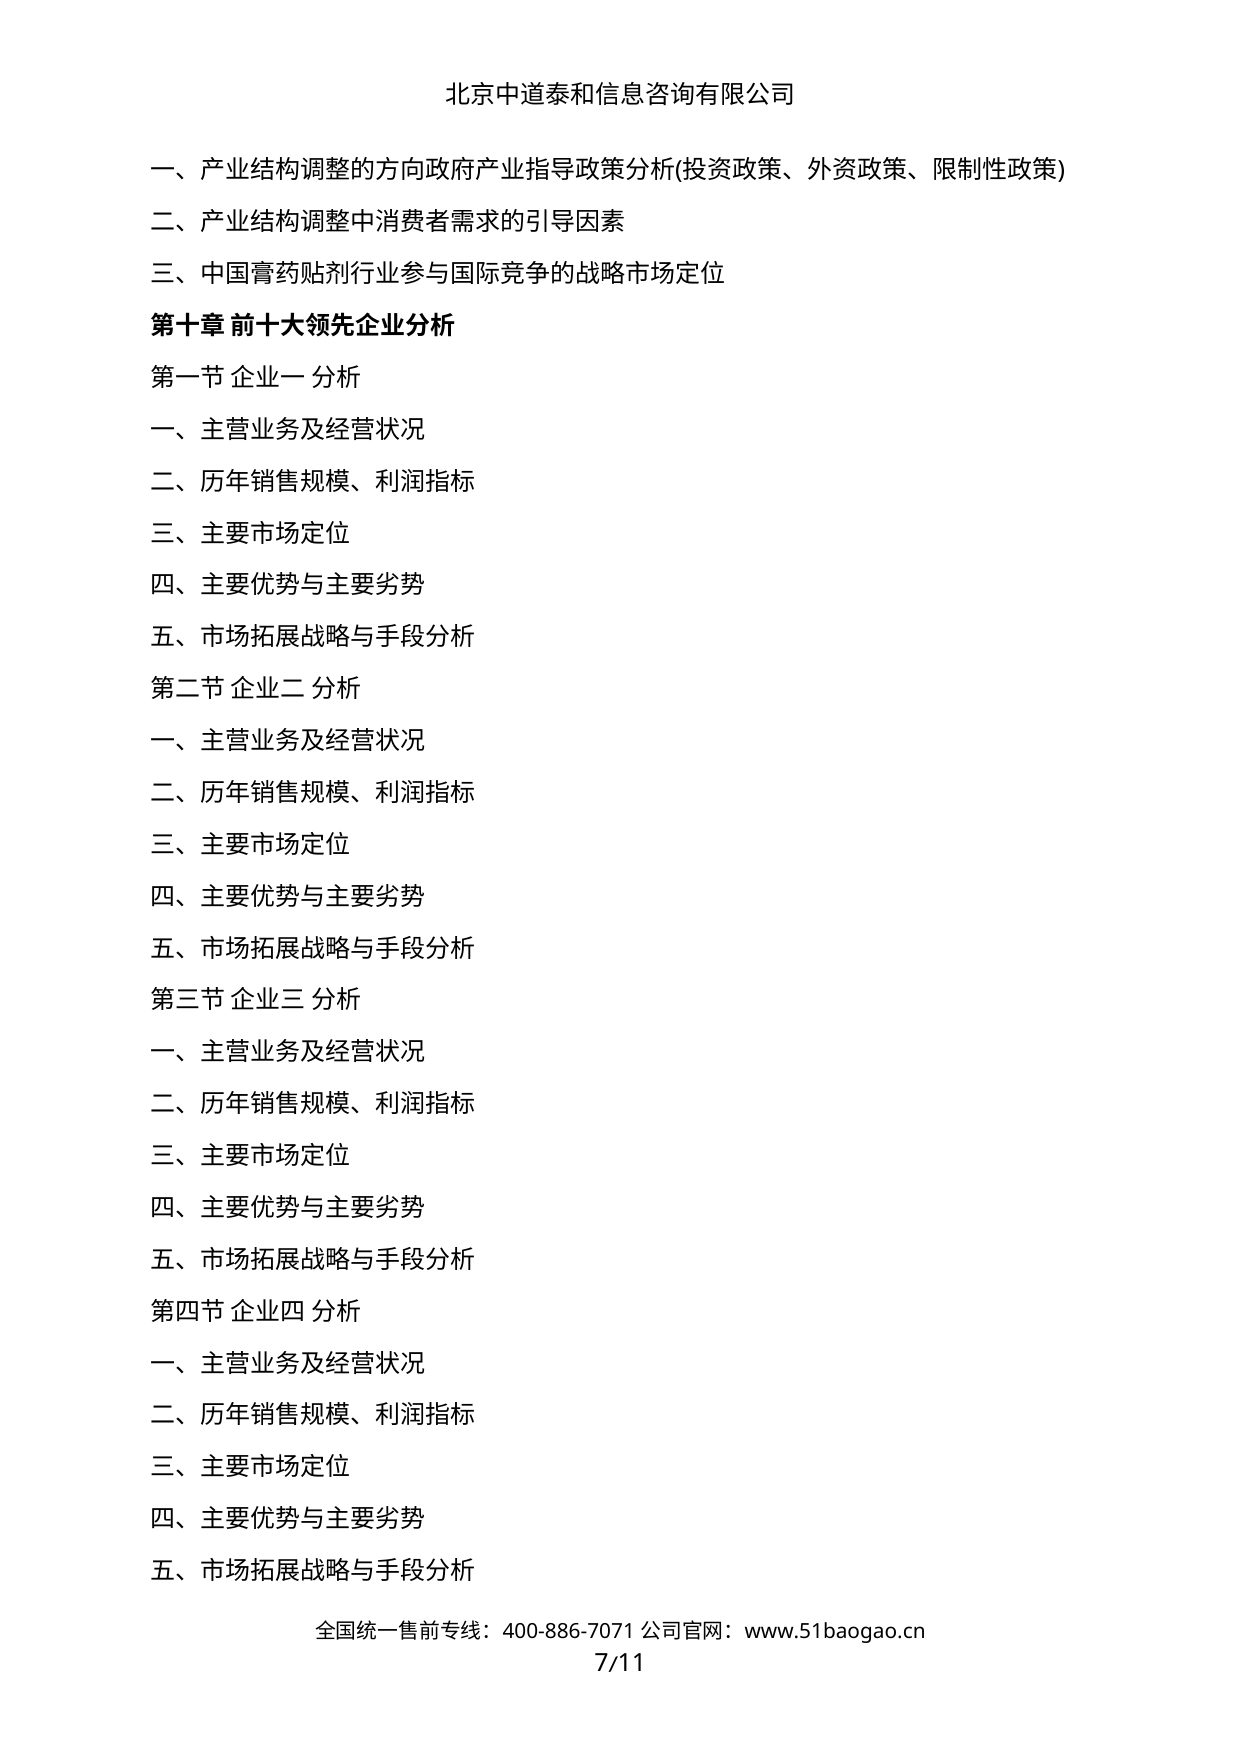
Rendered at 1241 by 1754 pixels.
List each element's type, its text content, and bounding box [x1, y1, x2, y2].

text 一、主营业务及经营状况 [150, 409, 1090, 446]
text 五、市场拓展战略与手段分析 [150, 1551, 1090, 1587]
text 一、产业结构调整的方向政府产业指导政策分析(投资政策、外资政策、限制性政策) [150, 150, 1090, 186]
text 第十章 前十大领先企业分析 [150, 306, 1090, 342]
text 第一节 企业一 分析 [150, 357, 1090, 394]
text 二、历年销售规模、利润指标 [150, 461, 1090, 497]
text 五、市场拓展战略与手段分析 [150, 928, 1090, 964]
text 三、中国膏药贴剂行业参与国际竞争的战略市场定位 [150, 254, 1090, 290]
text 五、市场拓展战略与手段分析 [150, 1239, 1090, 1276]
text 一、主营业务及经营状况 [150, 1343, 1090, 1379]
text 三、主要市场定位 [150, 824, 1090, 861]
text 二、历年销售规模、利润指标 [150, 772, 1090, 809]
text 一、主营业务及经营状况 [150, 1032, 1090, 1068]
text 三、主要市场定位 [150, 513, 1090, 549]
text 四、主要优势与主要劣势 [150, 1499, 1090, 1535]
text 二、历年销售规模、利润指标 [150, 1084, 1090, 1120]
text 三、主要市场定位 [150, 1447, 1090, 1483]
text 二、历年销售规模、利润指标 [150, 1395, 1090, 1431]
text 五、市场拓展战略与手段分析 [150, 617, 1090, 653]
text 第三节 企业三 分析 [150, 980, 1090, 1016]
text 三、主要市场定位 [150, 1136, 1090, 1172]
text 第二节 企业二 分析 [150, 669, 1090, 705]
text 四、主要优势与主要劣势 [150, 876, 1090, 912]
text 四、主要优势与主要劣势 [150, 1187, 1090, 1224]
text 第四节 企业四 分析 [150, 1291, 1090, 1327]
text 二、产业结构调整中消费者需求的引导因素 [150, 202, 1090, 238]
text 四、主要优势与主要劣势 [150, 565, 1090, 601]
text 一、主营业务及经营状况 [150, 721, 1090, 757]
